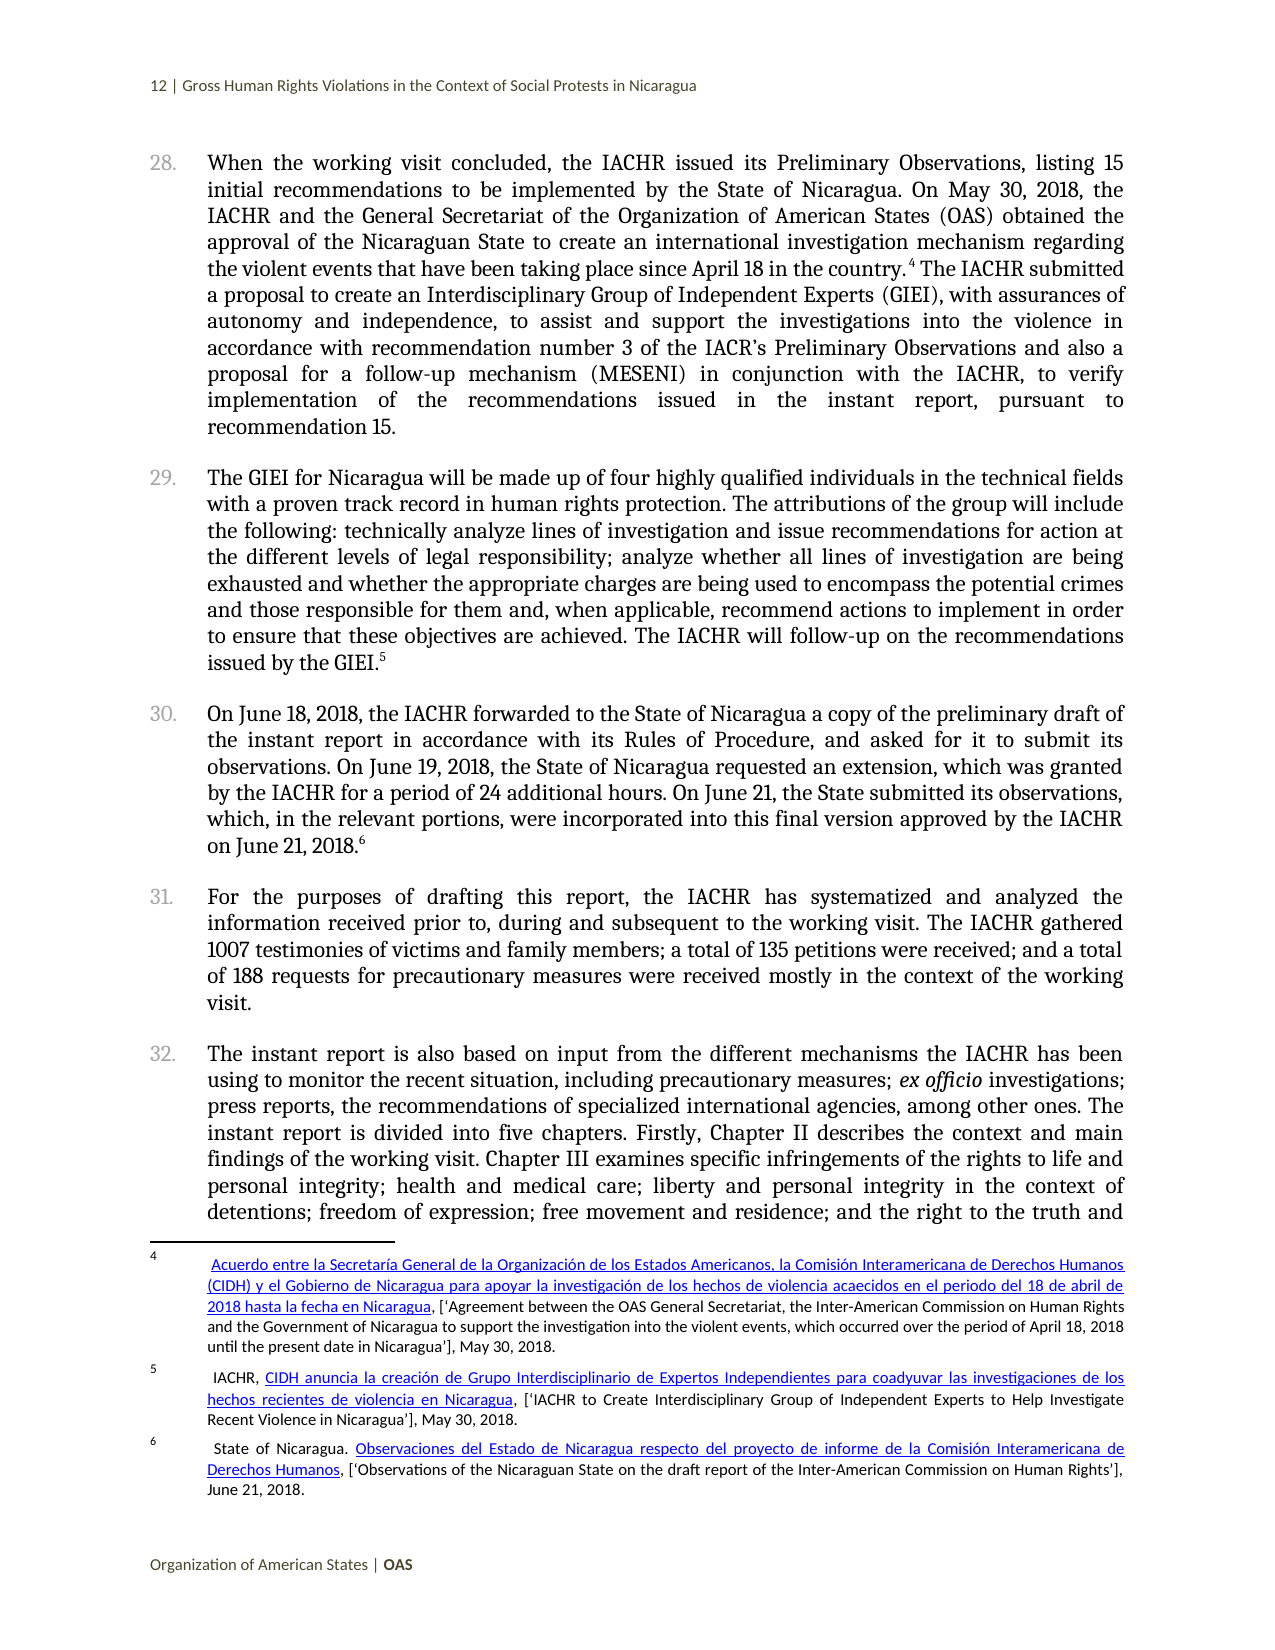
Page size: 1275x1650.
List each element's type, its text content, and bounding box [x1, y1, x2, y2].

list For the purposes of drafting this report, the IACHR has systematized and analyzed the information received prior to, during and subsequent to the working visit. The IACHR gathered 1007 testimonies of victims and family members; a total of 135 petitions were received; and a total of 188 requests for precautionary measures were received mostly in the context of the working visit. [150, 884, 1125, 1016]
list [150, 1041, 1125, 1225]
list The GIEI for Nicaragua will be made up of four highly qualified individuals in the technical fields with a proven track record in human rights protection. The attributions of the group will include the following: technically analyze lines of investigation and issue recommendations for action at the different levels of legal responsibility; analyze whether all lines of investigation are being exhausted and whether the appropriate charges are being used to encompass the potential crimes and those responsible for them and, when applicable, recommend actions to implement in order to ensure that these objectives are achieved. The IACHR will follow-up on the recommendations issued by the GIEI. [150, 465, 1125, 676]
list On June 18, 2018, the IACHR forwarded to the State of Nicaragua a copy of the preliminary draft of the instant report in accordance with its Rules of Procedure, and asked for it to submit its observations. On June 19, 2018, the State of Nicaragua requested an extension, which was granted by the IACHR for a period of 24 additional hours. On June 21, the State submitted its observations, which, in the relevant portions, were incorporated into this final version approved by the IACHR on June 21, 2018. [150, 701, 1125, 859]
list When the working visit concluded, the IACHR issued its Preliminary Observations, listing 15 initial recommendations to be implemented by the State of Nicaragua. On May 30, 2018, the IACHR and the General Secretariat of the Organization of American States (OAS) obtained the approval of the Nicaraguan State to create an international investigation mechanism regarding the violent events that have been taking place since April 18 in the country. The IACHR submitted a proposal to create an Interdisciplinary Group of Independent Experts (GIEI), with assurances of autonomy and independence, to assist and support the investigations into the violence in accordance with recommendation number 3 of the IACR’s Preliminary Observations and also a proposal for a follow-up mechanism (MESENI) in conjunction with the IACHR, to verify implementation of the recommendations issued in the instant report, pursuant to recommendation 15. [150, 150, 1125, 440]
